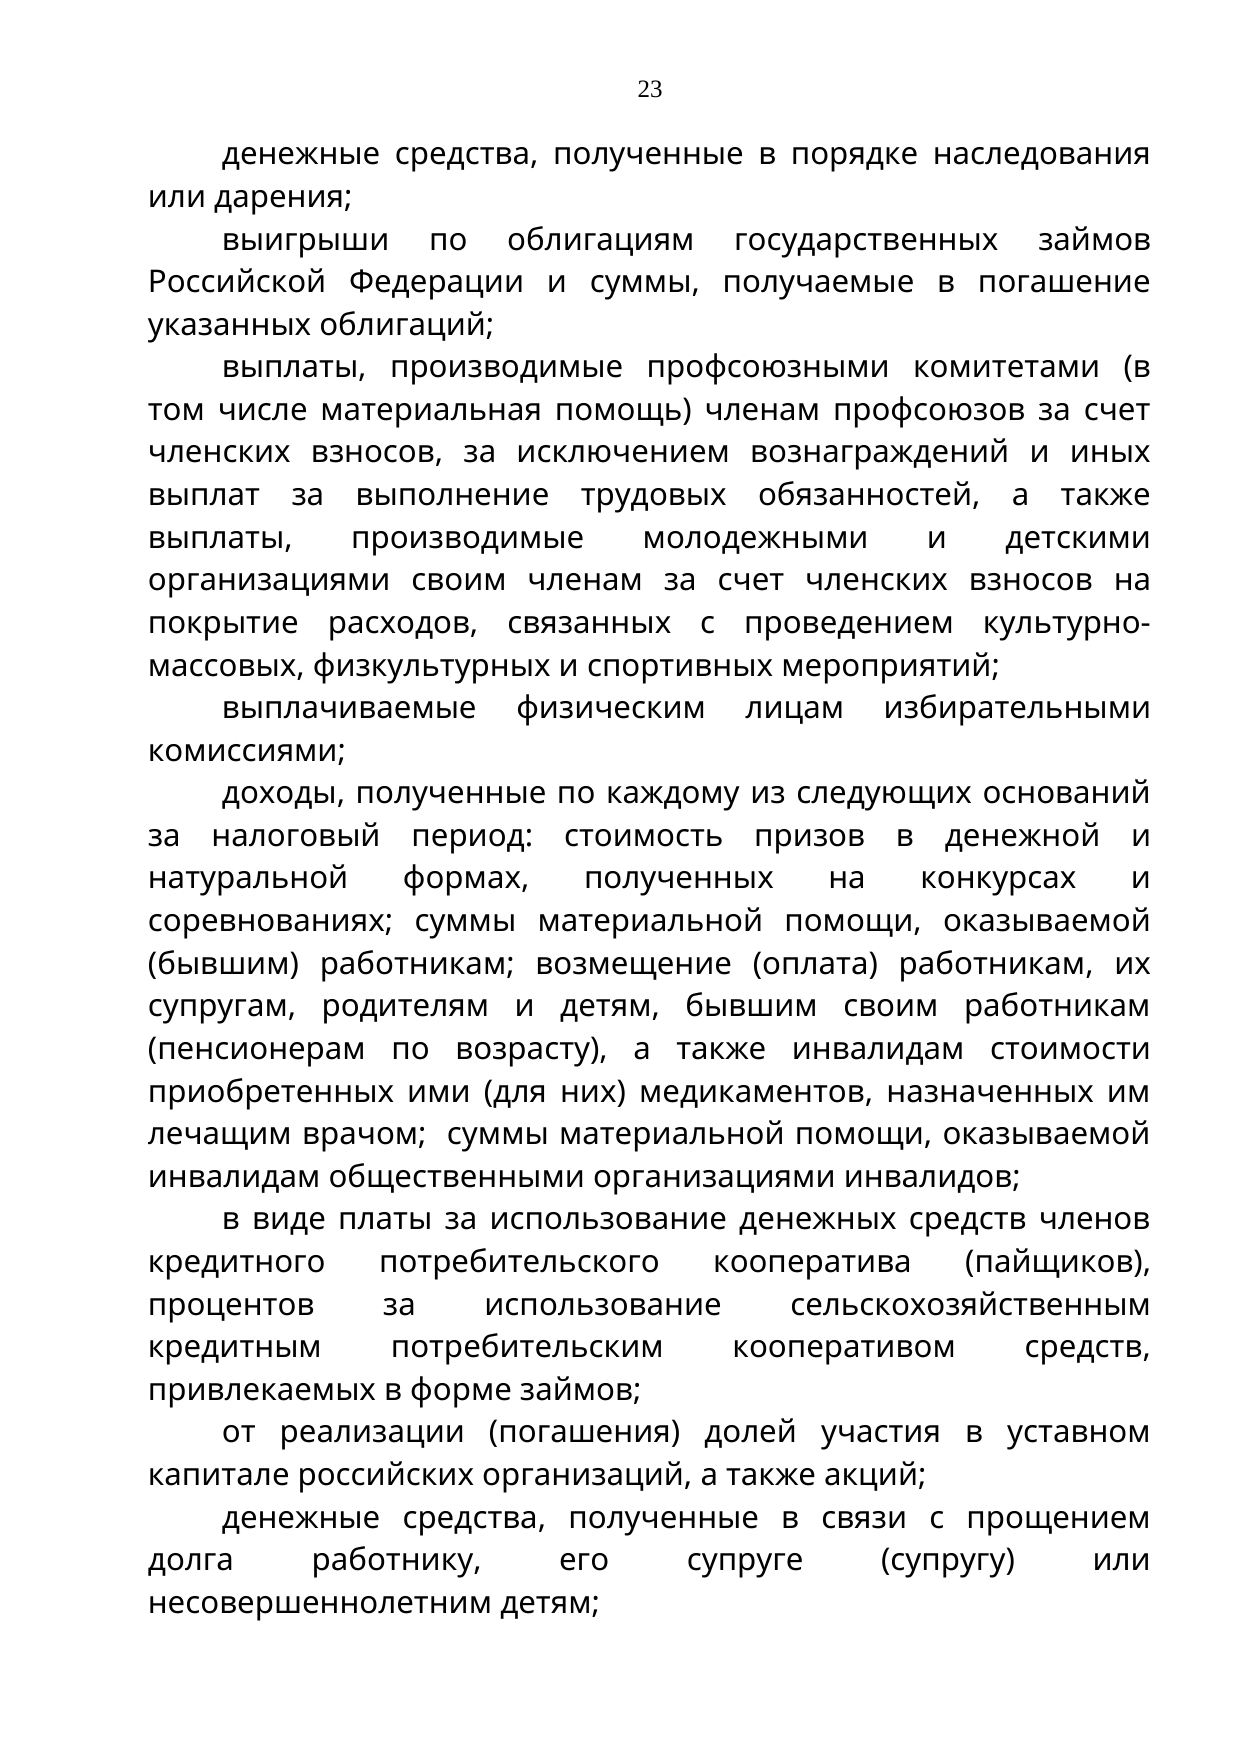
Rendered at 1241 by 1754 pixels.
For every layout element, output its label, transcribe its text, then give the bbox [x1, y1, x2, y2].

text от реализации (погашения) долей участия в уставном капитале российских организаций, а также акций; [148, 1409, 1152, 1494]
text доходы, полученные по каждому из следующих оснований за налоговый период: стоимость призов в денежной и натуральной формах, полученных на конкурсах и соревнованиях; суммы материальной помощи, оказываемой (бывшим) работникам; возмещение (оплата) работникам, их супругам, родителям и детям, бывшим своим работникам (пенсионерам по возрасту), а также инвалидам стоимости приобретенных ими (для них) медикаментов, назначенных им лечащим врачом; суммы материальной помощи, оказываемой инвалидам общественными организациями инвалидов; [148, 770, 1152, 1196]
text денежные средства, полученные в порядке наследования или дарения; [148, 131, 1152, 216]
text денежные средства, полученные в связи с прощением долга работнику, его супруге (супругу) или несовершеннолетним детям; [148, 1494, 1152, 1622]
text выигрыши по облигациям государственных займов Российской Федерации и суммы, получаемые в погашение указанных облигаций; [148, 216, 1152, 344]
text выплаты, производимые профсоюзными комитетами (в том числе материальная помощь) членам профсоюзов за счет членских взносов, за исключением вознаграждений и иных выплат за выполнение трудовых обязанностей, а также выплаты, производимые молодежными и детскими организациями своим членам за счет членских взносов на покрытие расходов, связанных с проведением культурно-массовых, физкультурных и спортивных мероприятий; [148, 344, 1152, 685]
text в виде платы за использование денежных средств членов кредитного потребительского кооператива (пайщиков), процентов за использование сельскохозяйственным кредитным потребительским кооперативом средств, привлекаемых в форме займов; [148, 1196, 1152, 1409]
text выплачиваемые физическим лицам избирательными комиссиями; [148, 685, 1152, 770]
